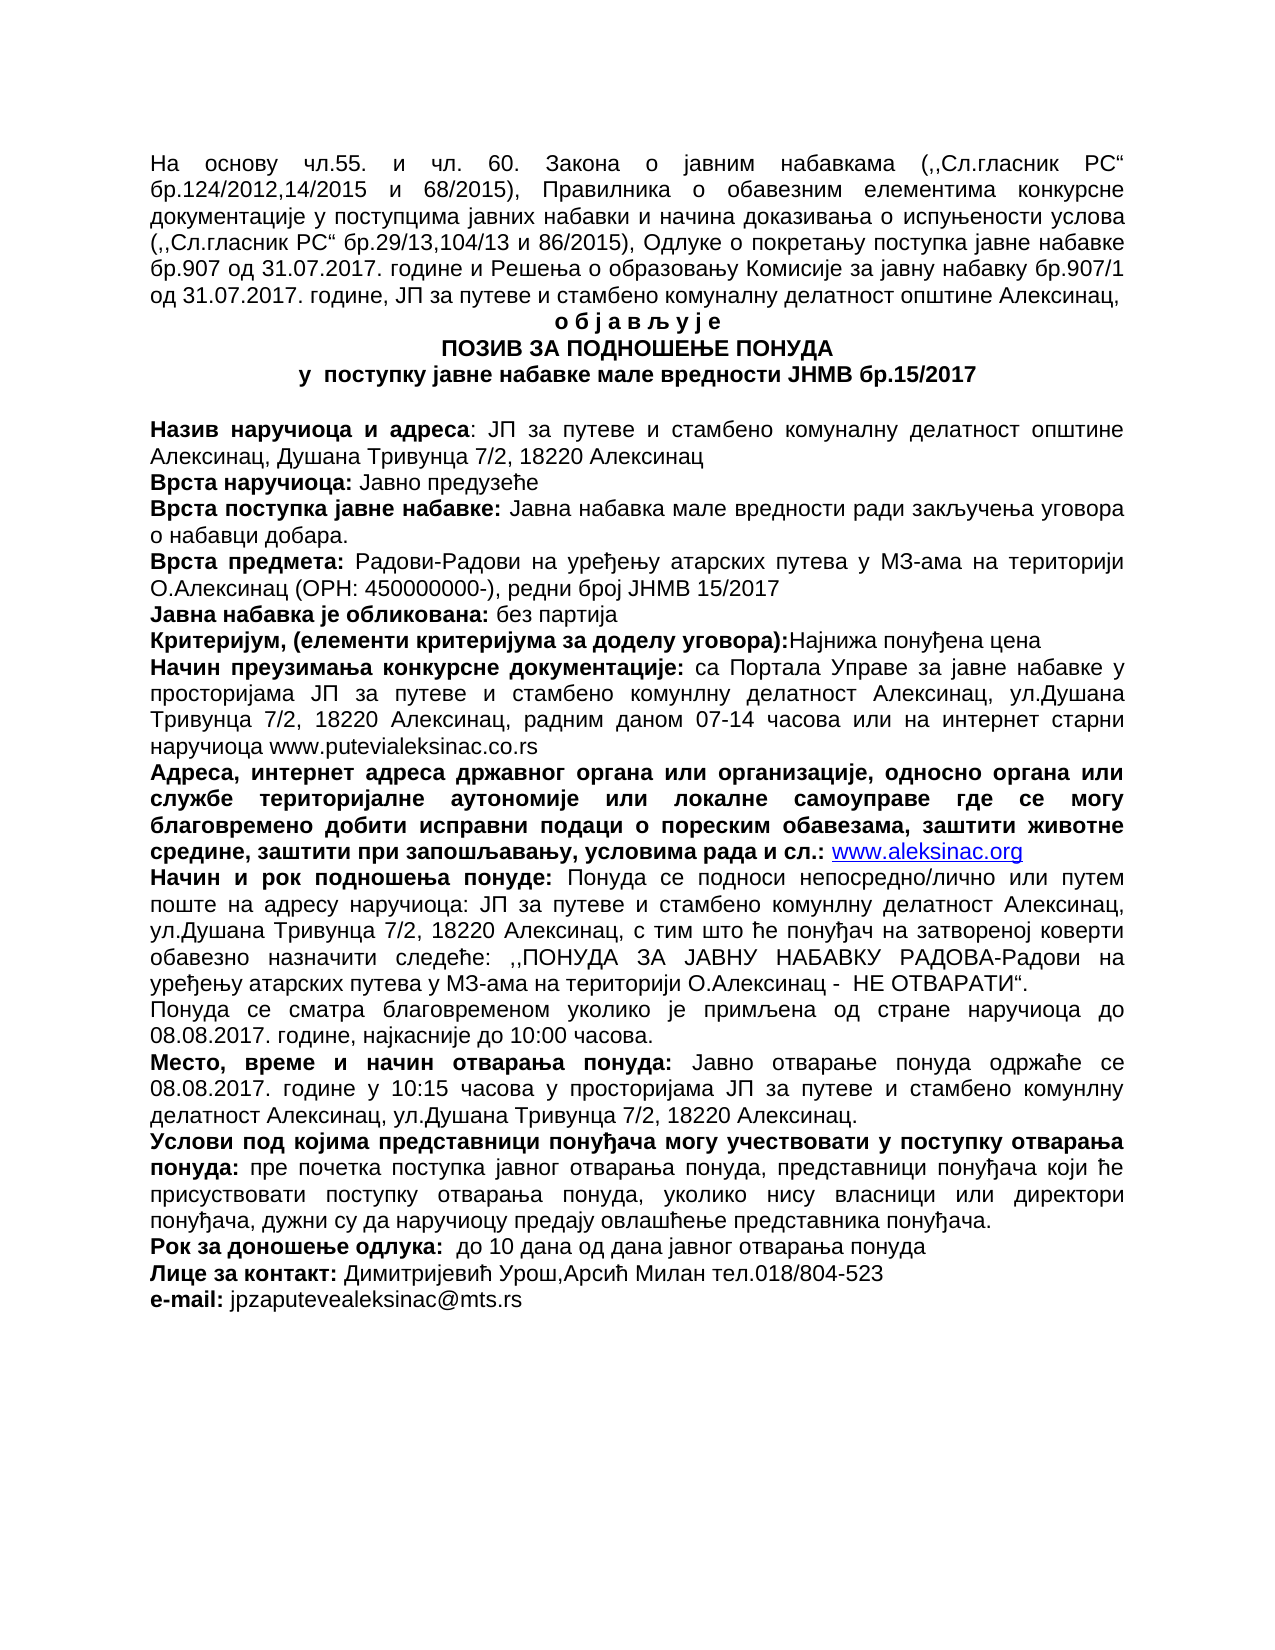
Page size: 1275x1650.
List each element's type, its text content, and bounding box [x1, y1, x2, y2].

text Јавна набавка је обликована: без партија [150, 601, 1125, 627]
text Врста наручиоца: Јавно предузеће [150, 469, 1125, 495]
text Лице за контакт: Димитријевић Урош,Арсић Милан тел.018/804-523 [150, 1260, 1125, 1286]
text Услови под којима представници понуђача могу учествовати у поступку отварања понуда: пре почетка поступка јавног отварања понуда, представници понуђача који ће присуствовати поступку отварања понуда, уколико нису власници или директори понуђача, дужни су да наручиоцу предају овлашћење представника понуђача. [150, 1128, 1125, 1233]
text Назив наручиоца и адреса: ЈП за путеве и стамбено комуналну делатност општине Алексинац, Душана Тривунца 7/2, 18220 Алексинац [150, 416, 1125, 469]
text Начин и рок подношења понуде: Понуда се подноси непосредно/лично или путем поште на адресу наручиоца: ЈП за путеве и стамбено комунлну делатност Алексинац, ул.Душана Тривунца 7/2, 18220 Алексинац, с тим што ће понуђач на затвореној коверти обавезно назначити следеће: ,,ПОНУДА ЗА ЈАВНУ НАБАВКУ РАДОВА-Радови на уређењу атарских путева у МЗ-ама на територији О.Алексинац - НЕ ОТВАРАТИ“. [150, 864, 1125, 996]
text e-mail: jpzaputevealeksinac@mts.rs [150, 1286, 1125, 1312]
text Понуда се сматра благовременом уколико је примљена од стране наручиоца до 08.08.2017. године, најкасније до 10:00 часова. [150, 996, 1125, 1049]
text Критеријум, (елементи критеријума за доделу уговора):Најнижа понуђена цена [150, 627, 1125, 653]
text Рок за доношење одлука: до 10 дана од дана јавног отварања понуда [150, 1233, 1125, 1260]
text у поступку јавне набавке мале вредности ЈНМВ бр.15/2017 [150, 361, 1125, 387]
text На основу чл.55. и чл. 60. Закона о јавним набавкама (,,Сл.гласник РС“ бр.124/2012,14/2015 и 68/2015), Правилника о обавезним елементима конкурсне документације у поступцима јавних набавки и начина доказивања о испуњености услова (,,Сл.гласник РС“ бр.29/13,104/13 и 86/2015), Одлуке о покретању поступка јавне набавке бр.907 од 31.07.2017. године и Решења о образовању Комисије за јавну набавку бр.907/1 од 31.07.2017. године, ЈП за путеве и стамбено комуналну делатност општине Алексинац, [150, 150, 1125, 308]
text о б ј а в љ у ј е [150, 308, 1125, 334]
text Врста поступка јавне набавке: Јавна набавка мале вредности ради закључења уговора о набавци добара. [150, 495, 1125, 548]
text Место, време и начин отварања понуда: Јавно отварање понуда одржаће се 08.08.2017. године у 10:15 часова у просторијама ЈП за путеве и стамбено комунлну делатност Алексинац, ул.Душана Тривунца 7/2, 18220 Алексинац. [150, 1049, 1125, 1128]
text Врста предмета: Радови-Радови на уређењу атарских путева у МЗ-ама на територији О.Алексинац (ОРН: 450000000-), редни број ЈНМВ 15/2017 [150, 548, 1125, 601]
text ПОЗИВ ЗА ПОДНОШЕЊЕ ПОНУДА [150, 334, 1125, 361]
text Начин преузимања конкурсне документације: са Портала Управе за јавне набавке у просторијама ЈП за путеве и стамбено комунлну делатност Алексинац, ул.Душана Тривунца 7/2, 18220 Алексинац, радним даном 07-14 часова или на интернет старни наручиоца www.putevialeksinac.co.rs [150, 653, 1125, 759]
text Адреса, интернет адреса државног органа или организације, односно органа или службе територијалне аутономије или локалне самоуправе где се могу благовремено добити исправни подаци о пореским обавезама, заштити животне средине, заштити при запошљавању, условима рада и сл.: www.aleksinac.org [150, 759, 1125, 864]
